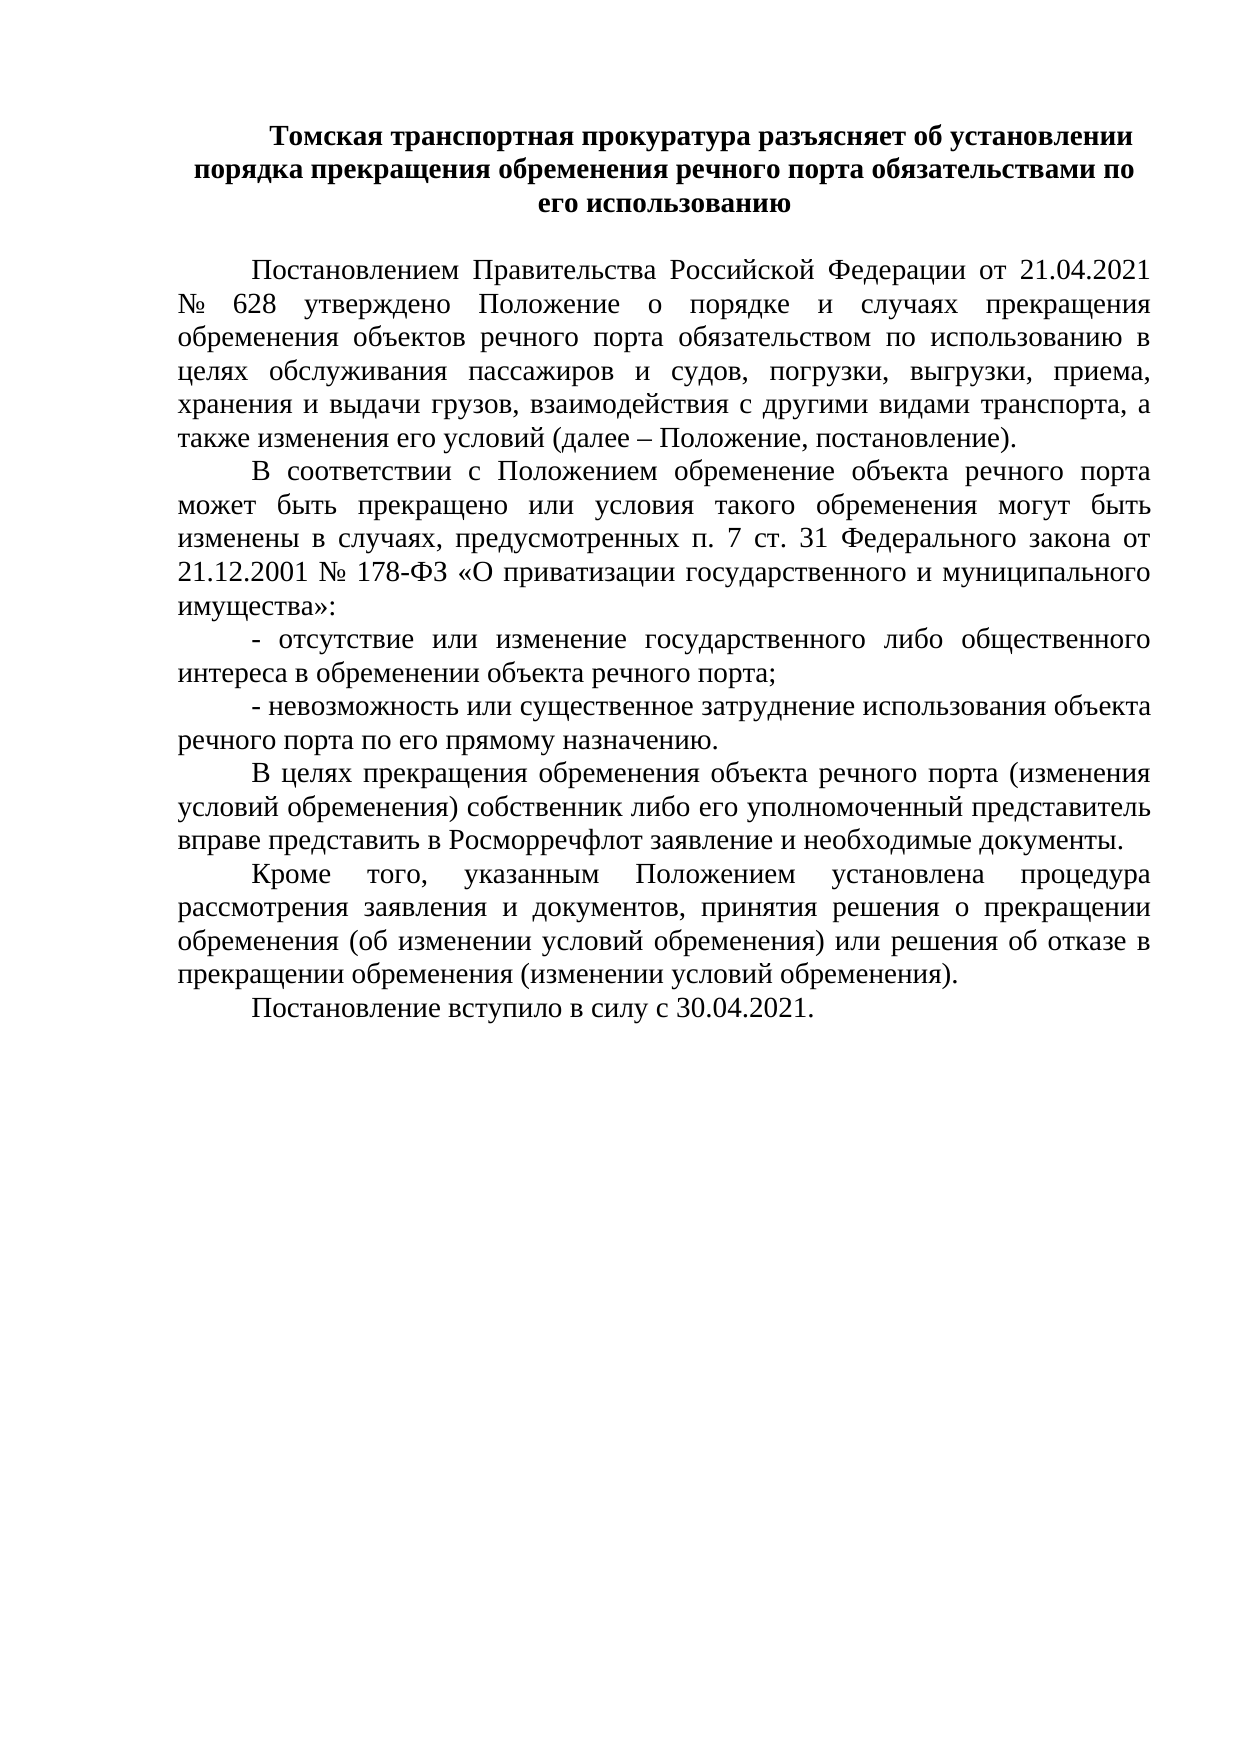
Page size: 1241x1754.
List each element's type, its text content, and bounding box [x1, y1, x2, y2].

text - отсутствие или изменение государственного либо общественного интереса в обременении объекта речного порта; [177, 621, 1152, 688]
text Кроме того, указанным Положением установлена процедура рассмотрения заявления и документов, принятия решения о прекращении обременения (об изменении условий обременения) или решения об отказе в прекращении обременения (изменении условий обременения). [177, 856, 1152, 990]
text В целях прекращения обременения объекта речного порта (изменения условий обременения) собственник либо его уполномоченный представитель вправе представить в Росморречфлот заявление и необходимые документы. [177, 755, 1152, 856]
text Постановлением Правительства Российской Федерации от 21.04.2021 № 628 утверждено Положение о порядке и случаях прекращения обременения объектов речного порта обязательством по использованию в целях обслуживания пассажиров и судов, погрузки, выгрузки, приема, хранения и выдачи грузов, взаимодействия с другими видами транспорта, а также изменения его условий (далее – Положение, постановление). [177, 252, 1152, 453]
text В соответствии с Положением обременение объекта речного порта может быть прекращено или условия такого обременения могут быть изменены в случаях, предусмотренных п. 7 ст. 31 Федерального закона от 21.12.2001 № 178-ФЗ «О приватизации государственного и муниципального имущества»: [177, 453, 1152, 621]
text Постановление вступило в силу с 30.04.2021. [177, 990, 1152, 1024]
text - невозможность или существенное затруднение использования объекта речного порта по его прямому назначению. [177, 688, 1152, 755]
text Томская транспортная прокуратура разъясняет об установлении порядка прекращения обременения речного порта обязательствами по его использованию [177, 118, 1152, 219]
